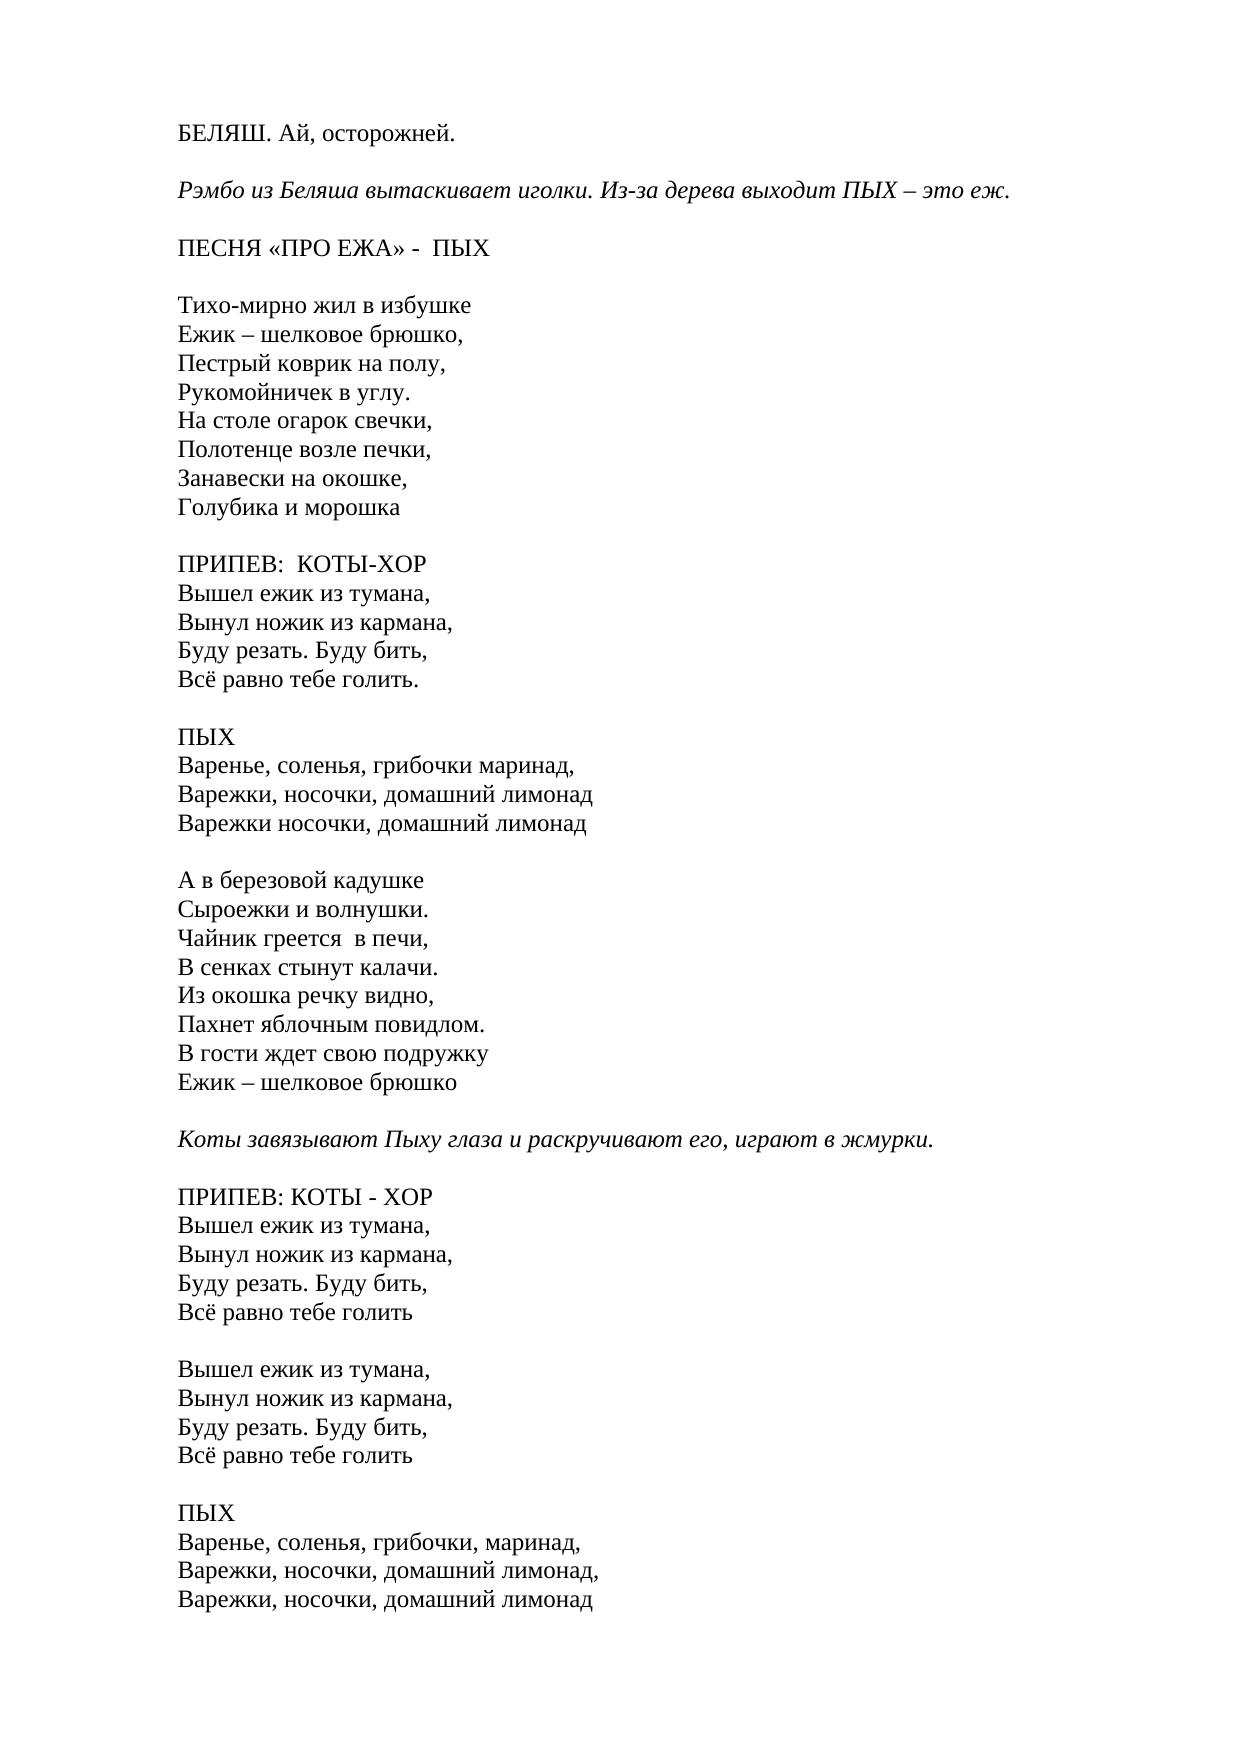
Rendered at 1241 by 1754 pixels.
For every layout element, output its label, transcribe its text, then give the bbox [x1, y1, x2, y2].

text ПЫХ [177, 722, 1152, 751]
text ПРИПЕВ: КОТЫ-ХОР [177, 549, 1152, 578]
text ПЕСНЯ «ПРО ЕЖА» - ПЫХ [177, 233, 1152, 262]
text Вынул ножик из кармана, [177, 1383, 1152, 1412]
text Варежки, носочки, домашний лимонад [177, 779, 1152, 808]
text Всё равно тебе голить [177, 1297, 1152, 1326]
text Вышел ежик из тумана, [177, 1211, 1152, 1239]
text Из окошка речку видно, [177, 981, 1152, 1009]
text Буду резать. Буду бить, [177, 1412, 1152, 1441]
text ПРИПЕВ: КОТЫ - ХОР [177, 1182, 1152, 1211]
text Чайник греется в печи, [177, 923, 1152, 952]
text Буду резать. Буду бить, [177, 1268, 1152, 1297]
text Варежки, носочки, домашний лимонад [177, 1584, 1152, 1613]
text Ежик – шелковое брюшко, [177, 319, 1152, 348]
text Тихо-мирно жил в избушке [177, 291, 1152, 319]
text Вышел ежик из тумана, [177, 578, 1152, 607]
text А в березовой кадушке [177, 866, 1152, 894]
text Полотенце возле печки, [177, 434, 1152, 463]
text Пестрый коврик на полу, [177, 348, 1152, 377]
text Коты завязывают Пыху глаза и раскручивают его, играют в жмурки. [177, 1124, 1152, 1153]
text Варенье, соленья, грибочки маринад, [177, 751, 1152, 779]
text Буду резать. Буду бить, [177, 636, 1152, 664]
text В сенках стынут калачи. [177, 952, 1152, 981]
text Ежик – шелковое брюшко [177, 1067, 1152, 1096]
text Всё равно тебе голить [177, 1441, 1152, 1469]
text Пахнет яблочным повидлом. [177, 1009, 1152, 1038]
text В гости ждет свою подружку [177, 1038, 1152, 1067]
text Вынул ножик из кармана, [177, 607, 1152, 636]
text Рукомойничек в углу. [177, 377, 1152, 406]
text Всё равно тебе голить. [177, 664, 1152, 693]
text БЕЛЯШ. Ай, осторожней. [177, 118, 1152, 147]
text Варенье, соленья, грибочки, маринад, [177, 1527, 1152, 1556]
text Сыроежки и волнушки. [177, 894, 1152, 923]
text Занавески на окошке, [177, 463, 1152, 492]
text На столе огарок свечки, [177, 406, 1152, 434]
text Варежки носочки, домашний лимонад [177, 808, 1152, 837]
text Голубика и морошка [177, 492, 1152, 521]
text Варежки, носочки, домашний лимонад, [177, 1556, 1152, 1584]
text Вынул ножик из кармана, [177, 1239, 1152, 1268]
text Вышел ежик из тумана, [177, 1354, 1152, 1383]
text ПЫХ [177, 1498, 1152, 1527]
text Рэмбо из Беляша вытаскивает иголки. Из-за дерева выходит ПЫХ – это еж. [177, 176, 1152, 204]
